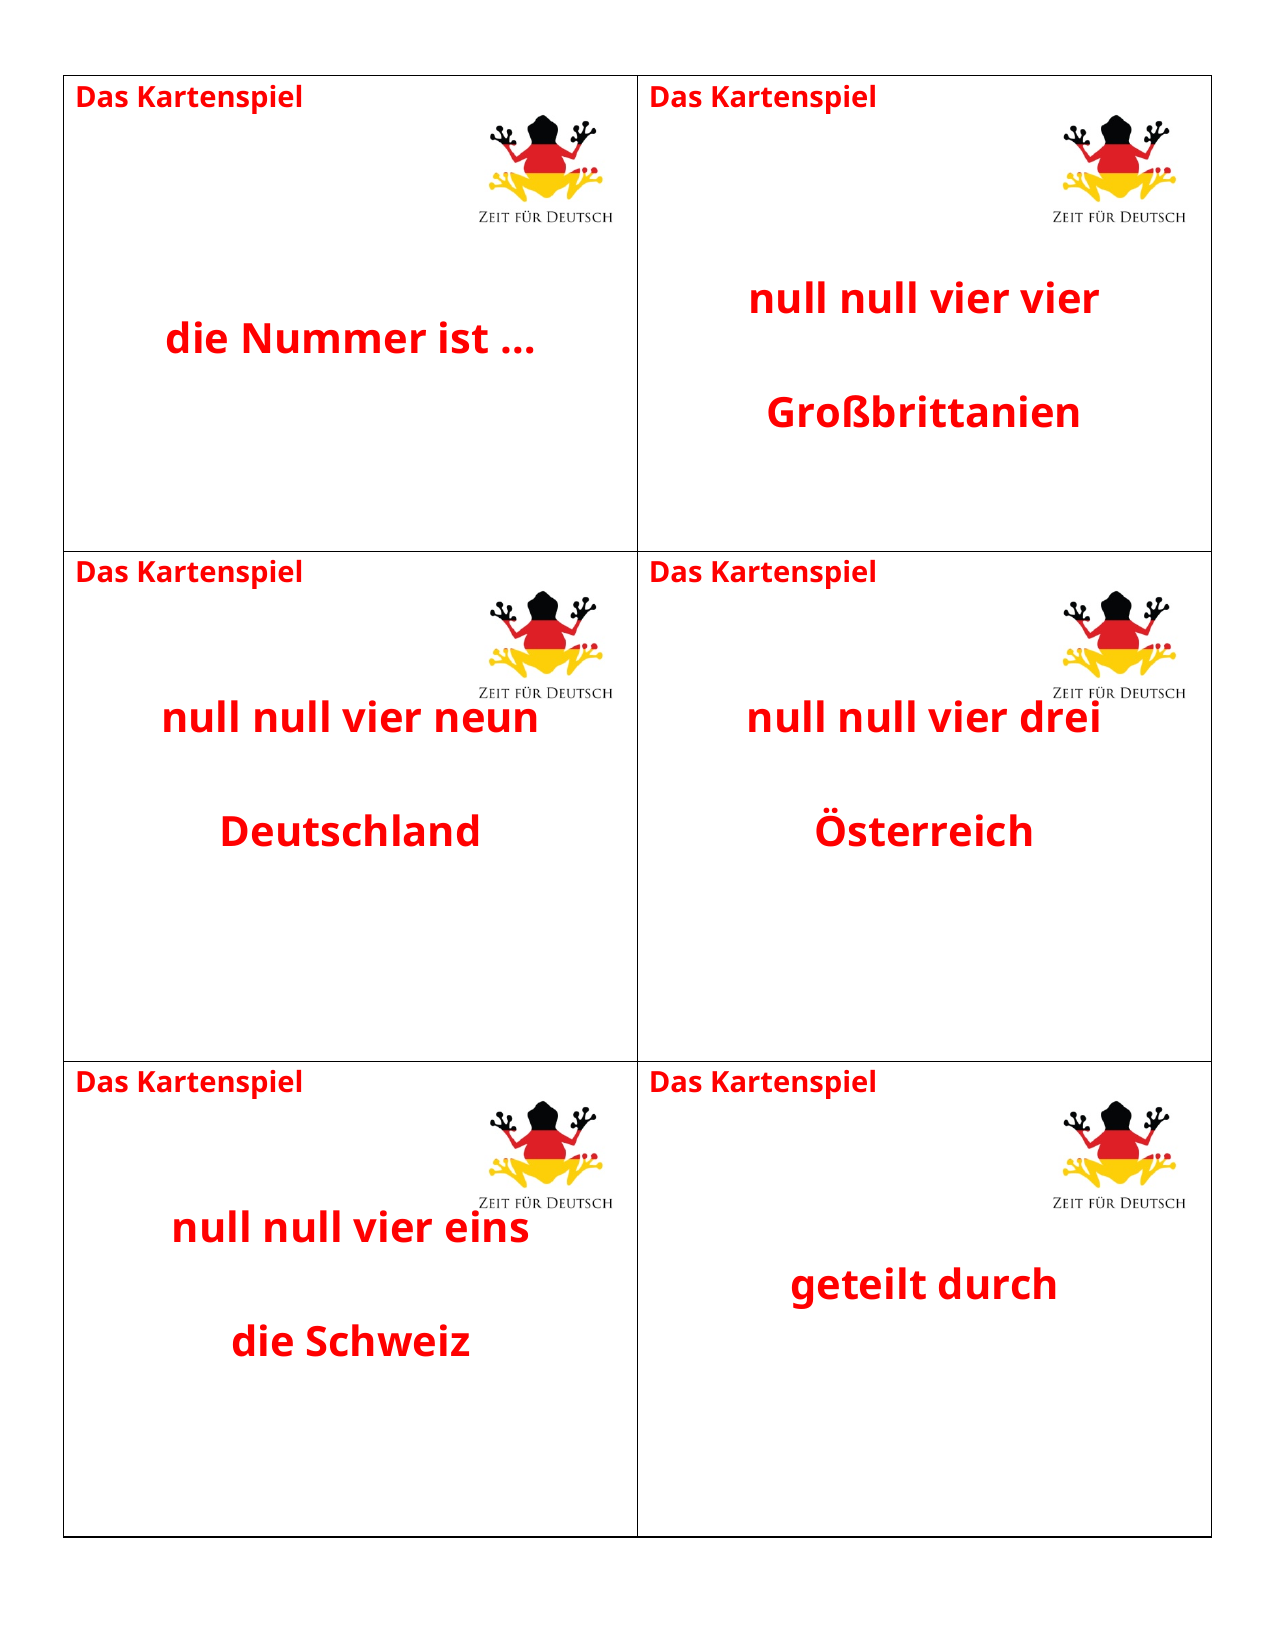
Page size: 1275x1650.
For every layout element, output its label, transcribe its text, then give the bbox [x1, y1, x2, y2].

table_cell Das Kartenspiel geteilt durch [638, 1062, 1211, 1536]
table_cell Das Kartenspiel null null vier vier Großbrittanien [638, 76, 1211, 551]
table_cell Das Kartenspiel null null vier drei Österreich [638, 552, 1211, 1061]
table_cell Das Kartenspiel die Nummer ist … [64, 76, 637, 551]
table_cell Das Kartenspiel null null vier eins die Schweiz [64, 1062, 637, 1536]
table_cell Das Kartenspiel null null vier neun Deutschland [64, 552, 637, 1061]
